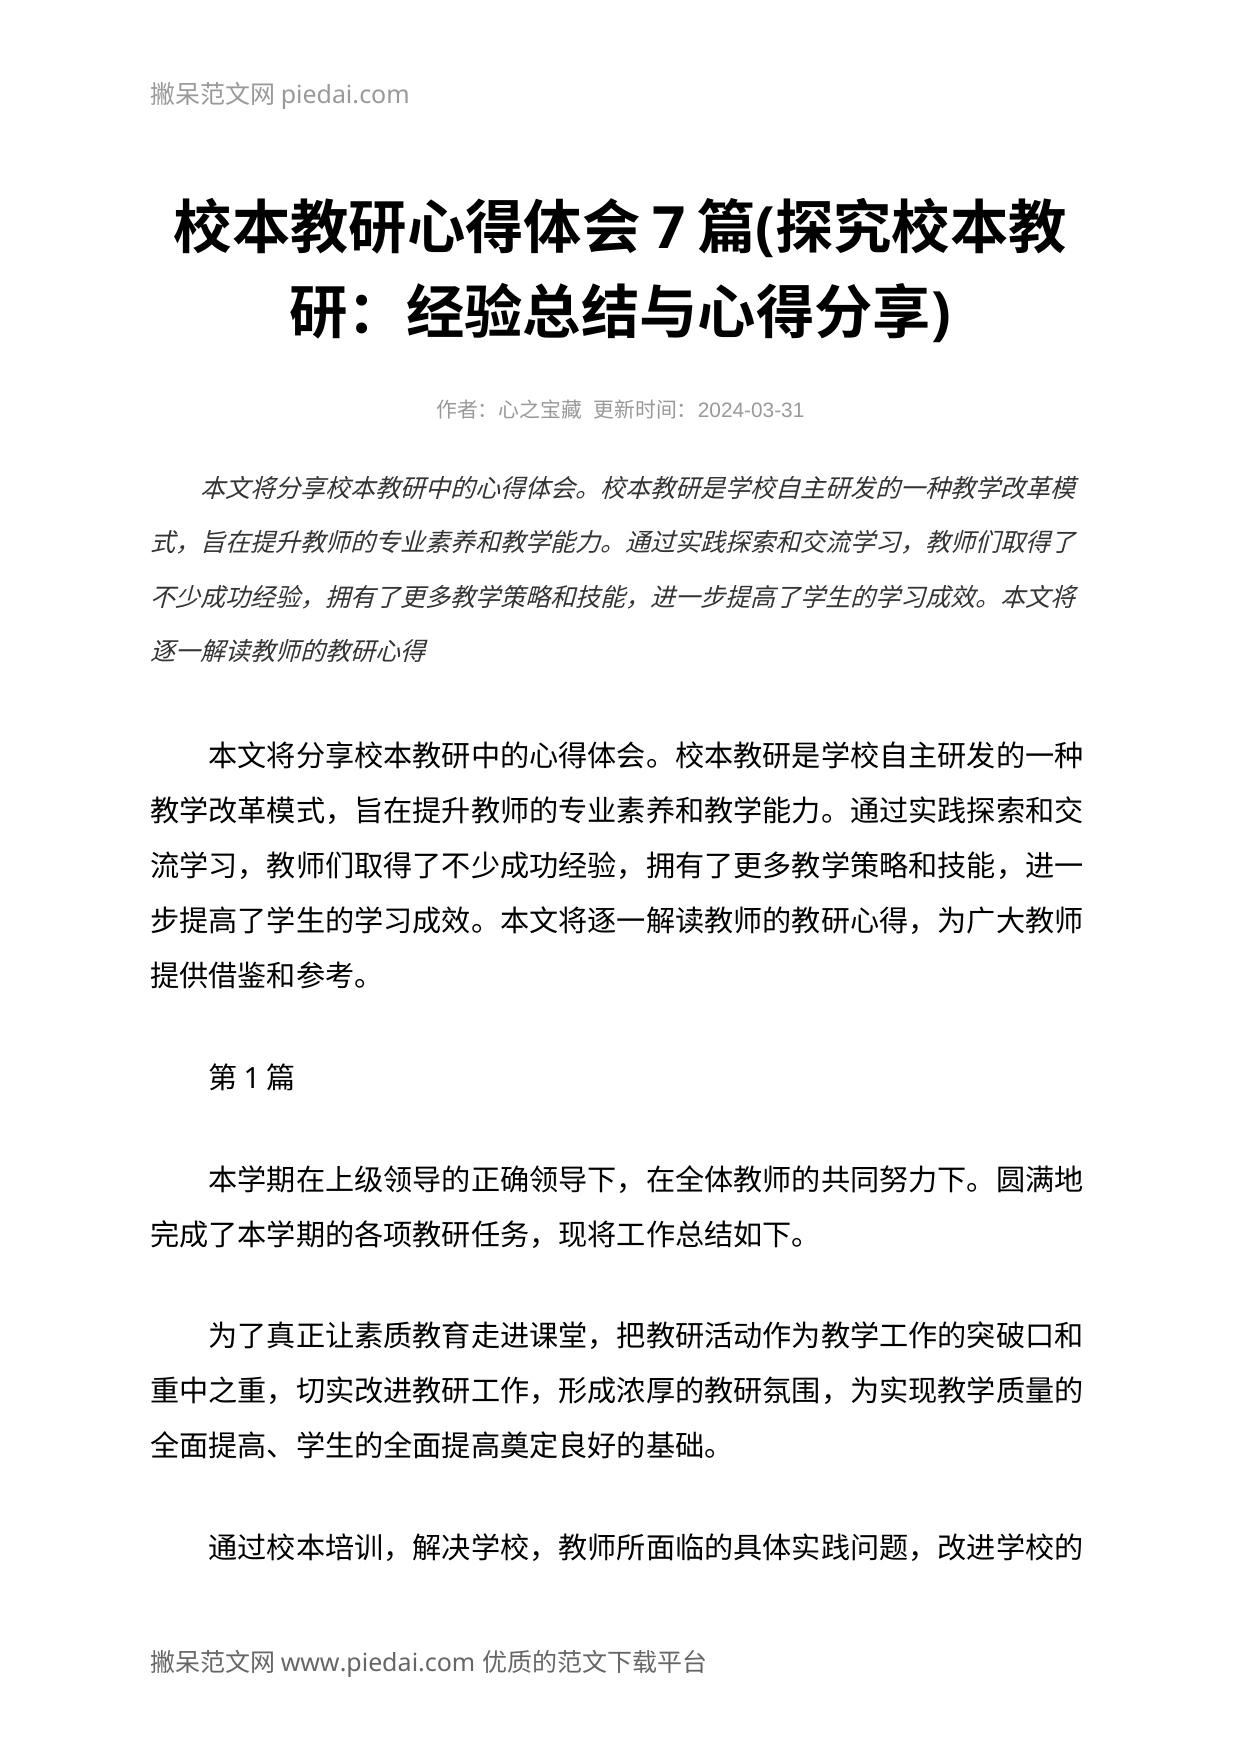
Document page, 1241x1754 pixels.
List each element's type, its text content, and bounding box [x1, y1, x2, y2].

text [150, 1524, 1090, 1567]
text 作者：心之宝藏 更新时间：2024-03-31 [150, 398, 1090, 422]
text 本文将分享校本教研中的心得体会。校本教研是学校自主研发的一种教学改革模式，旨在提升教师的专业素养和教学能力。通过实践探索和交流学习，教师们取得了不少成功经验，拥有了更多教学策略和技能，进一步提高了学生的学习成效。本文将逐一解读教师的教研心得，为广大教师提供借鉴和参考。 [150, 733, 1090, 995]
text 本学期在上级领导的正确领导下，在全体教师的共同努力下。圆满地完成了本学期的各项教研任务，现将工作总结如下。 [150, 1156, 1090, 1253]
subtitle 校本教研心得体会7篇(探究校本教研：经验总结与心得分享) [150, 181, 1090, 351]
text 为了真正让素质教育走进课堂，把教研活动作为教学工作的突破口和重中之重，切实改进教研工作，形成浓厚的教研氛围，为实现教学质量的全面提高、学生的全面提高奠定良好的基础。 [150, 1313, 1090, 1465]
text 第1篇 [150, 1054, 1090, 1097]
text 本文将分享校本教研中的心得体会。校本教研是学校自主研发的一种教学改革模式，旨在提升教师的专业素养和教学能力。通过实践探索和交流学习，教师们取得了不少成功经验，拥有了更多教学策略和技能，进一步提高了学生的学习成效。本文将逐一解读教师的教研心得 [150, 468, 1090, 668]
